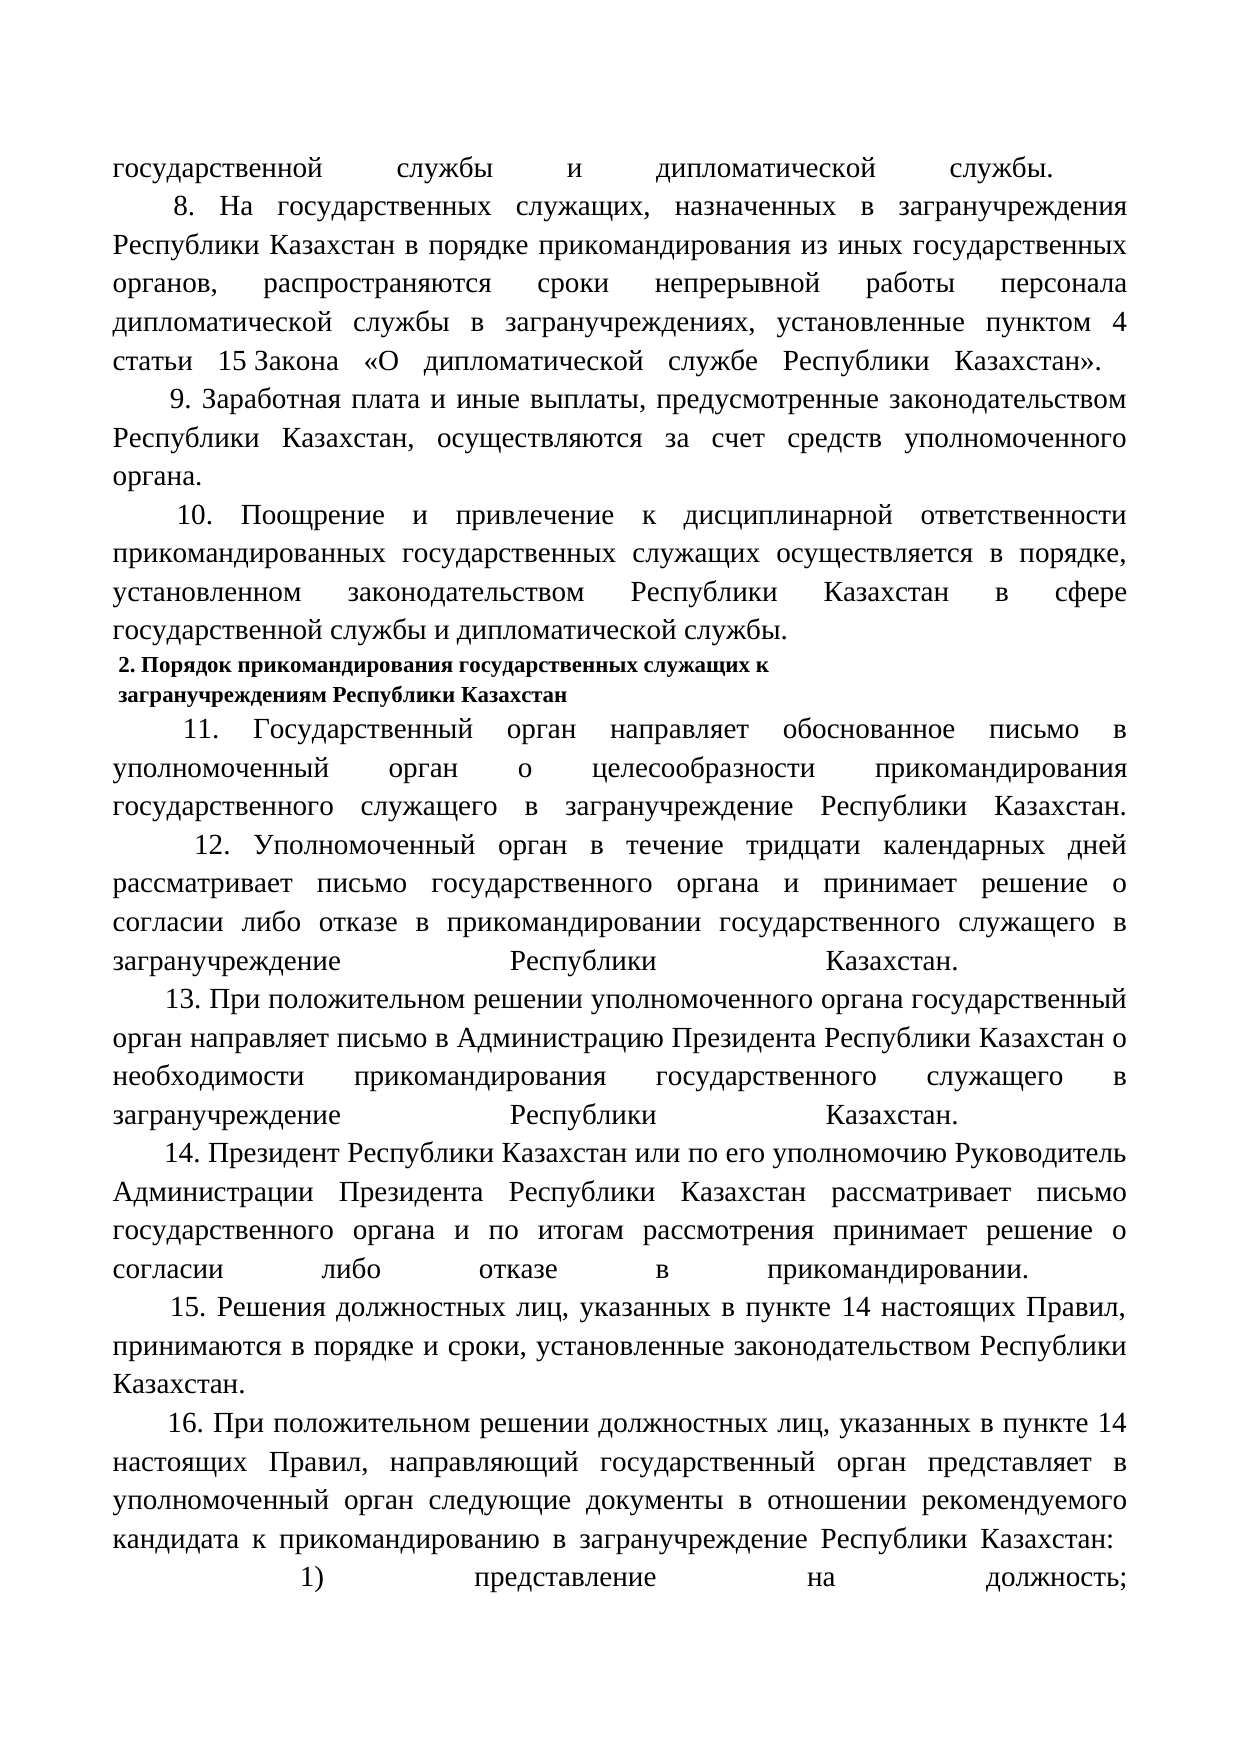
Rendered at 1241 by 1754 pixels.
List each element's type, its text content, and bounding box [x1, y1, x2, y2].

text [112, 711, 1128, 1593]
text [112, 150, 1128, 646]
text 2. Порядок прикомандирования государственных служащих к загранучреждениям Республики Казахстан [112, 651, 1128, 708]
